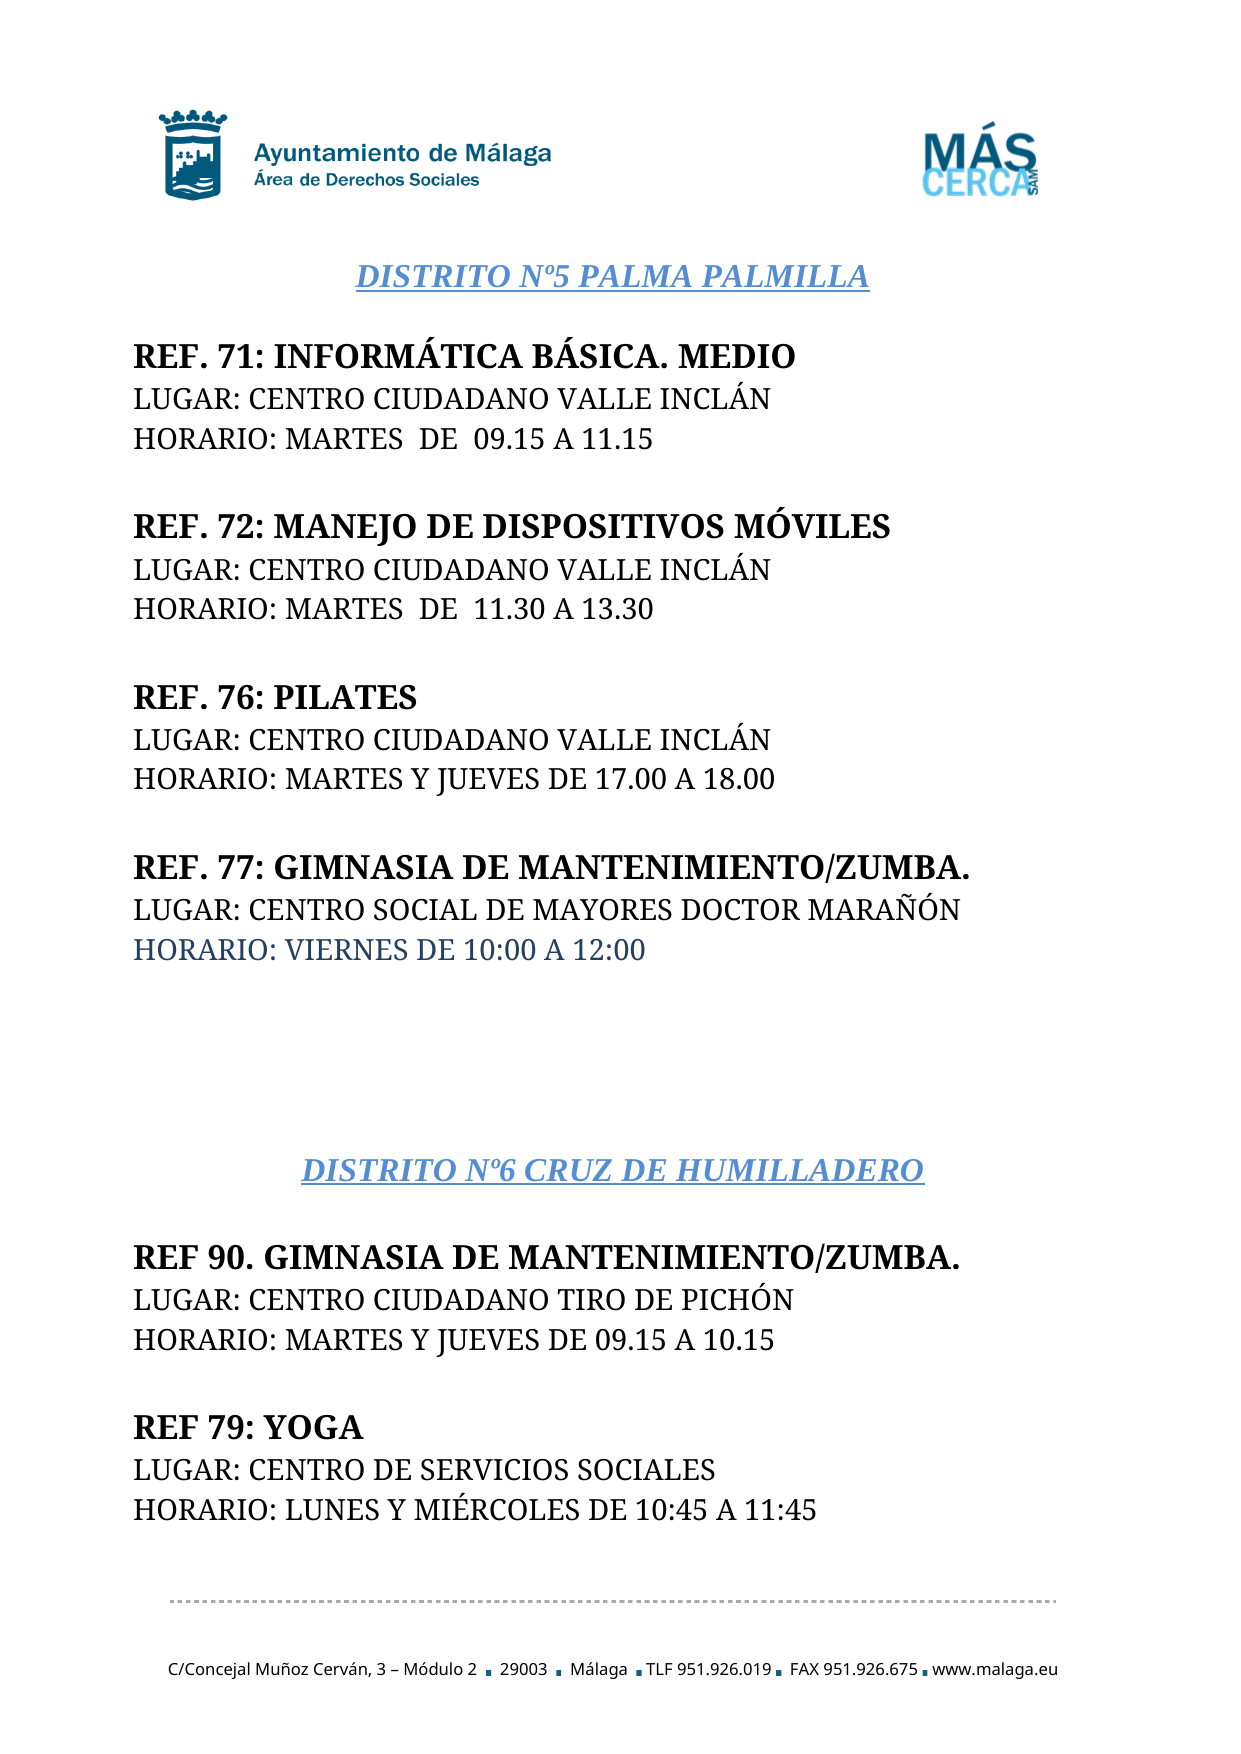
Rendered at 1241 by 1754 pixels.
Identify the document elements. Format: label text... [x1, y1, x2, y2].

subtitle LUGAR: CENTRO CIUDADANO VALLE INCLÁN [133, 378, 1093, 418]
picture [861, 71, 1082, 229]
subtitle LUGAR: CENTRO CIUDADANO VALLE INCLÁN [133, 549, 1093, 588]
text REF. 76: PILATES [133, 673, 1093, 719]
text REF 79: YOGA [133, 1404, 1093, 1449]
subtitle LUGAR: CENTRO DE SERVICIOS SOCIALES [133, 1449, 1093, 1489]
text REF. 72: MANEJO DE DISPOSITIVOS MÓVILES [133, 503, 1093, 549]
text HORARIO: LUNES Y MIÉRCOLES DE 10:45 A 11:45 [133, 1489, 1093, 1529]
text HORARIO: MARTES Y JUEVES DE 09.15 A 10.15 [133, 1319, 1093, 1359]
text REF 90. GIMNASIA DE MANTENIMIENTO/ZUMBA. [133, 1234, 1093, 1279]
text HORARIO: MARTES Y JUEVES DE 17.00 A 18.00 [133, 759, 1093, 798]
subtitle LUGAR: CENTRO CIUDADANO TIRO DE PICHÓN [133, 1279, 1093, 1319]
text REF. 71: INFORMÁTICA BÁSICA. MEDIO [133, 333, 1093, 378]
text DISTRITO Nº5 PALMA PALMILLA [133, 256, 1093, 295]
text REF. 77: GIMNASIA DE MANTENIMIENTO/ZUMBA. [133, 844, 1093, 889]
subtitle LUGAR: CENTRO SOCIAL DE MAYORES DOCTOR MARAÑÓN [133, 889, 1093, 929]
subtitle HORARIO: VIERNES DE 10:00 A 12:00 [133, 929, 1093, 968]
text DISTRITO Nº6 CRUZ DE HUMILLADERO [133, 1150, 1093, 1188]
text HORARIO: MARTES DE 11.30 A 13.30 [133, 588, 1093, 628]
picture [132, 73, 565, 231]
text HORARIO: MARTES DE 09.15 A 11.15 [133, 418, 1093, 458]
subtitle LUGAR: CENTRO CIUDADANO VALLE INCLÁN [133, 719, 1093, 759]
